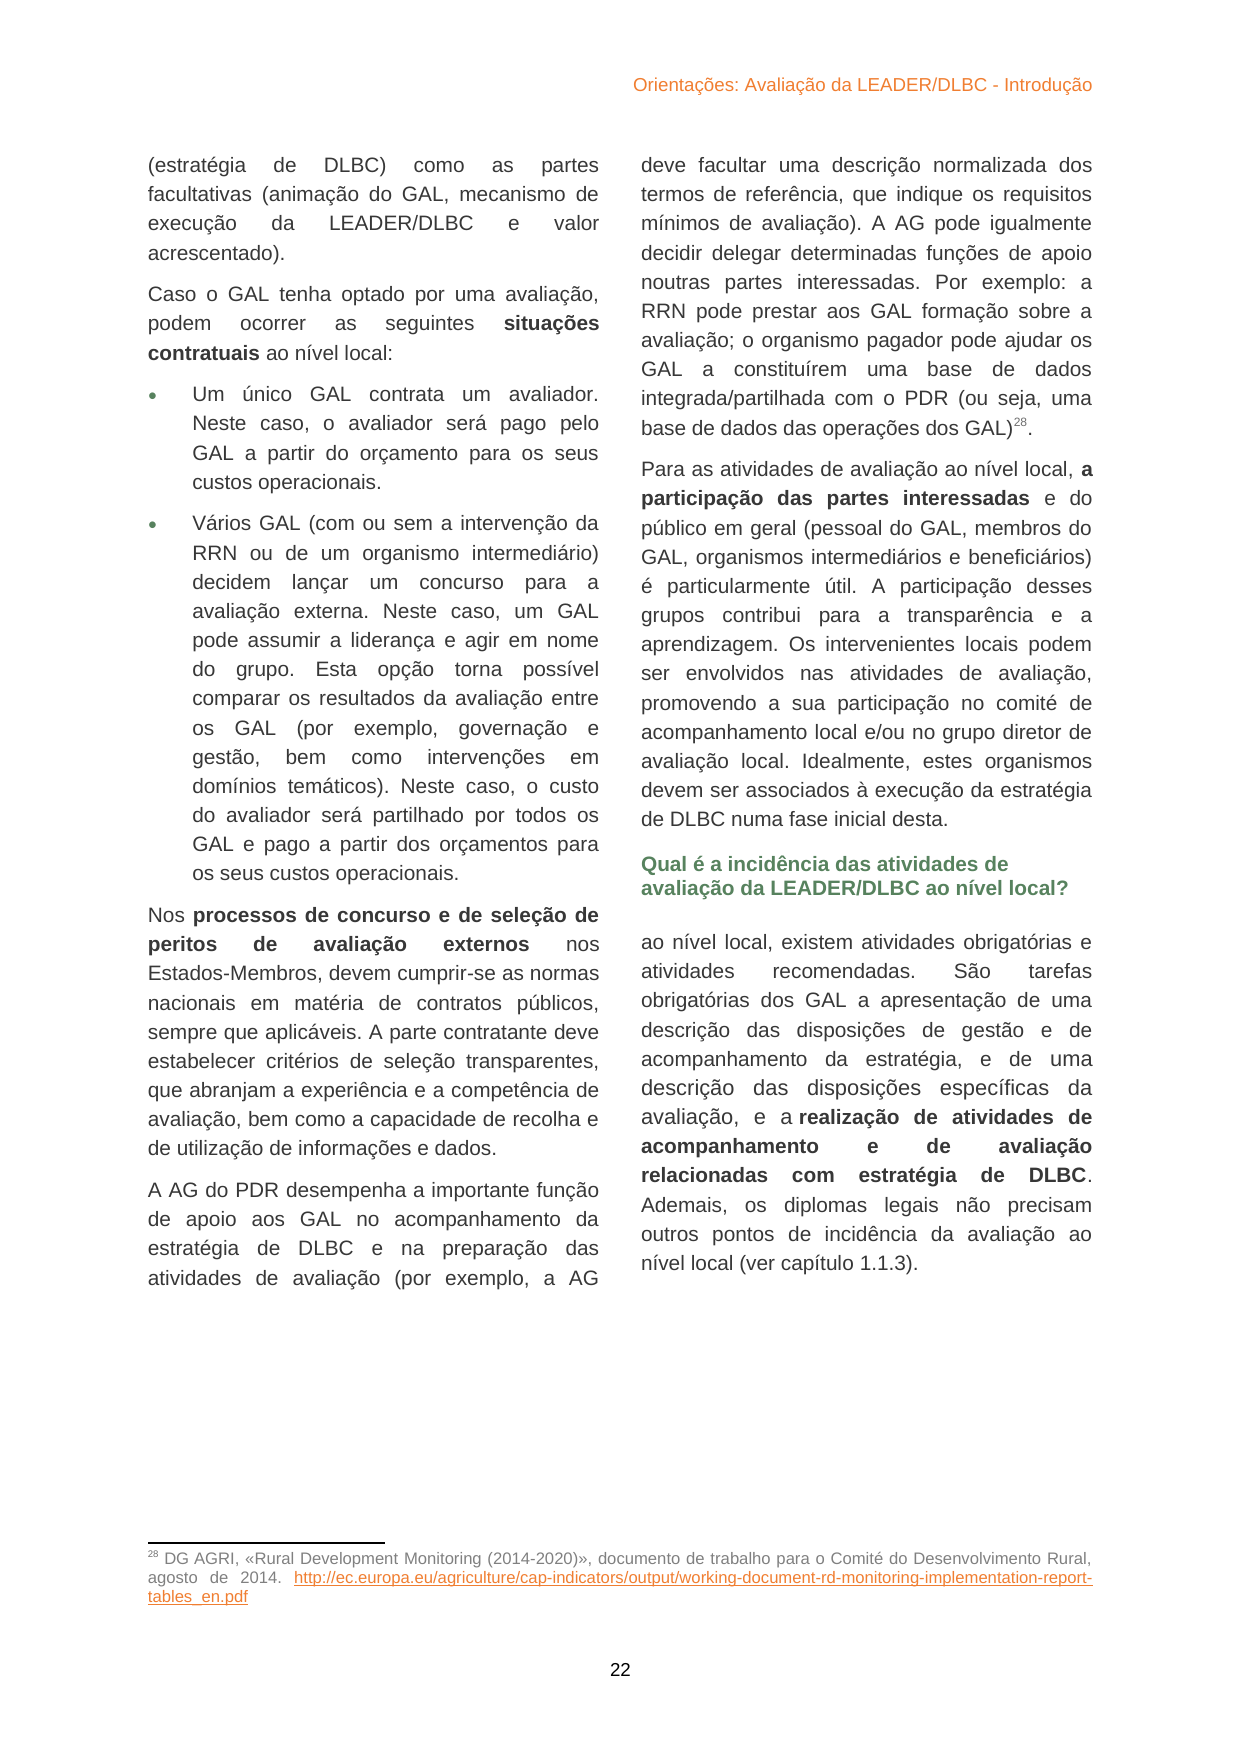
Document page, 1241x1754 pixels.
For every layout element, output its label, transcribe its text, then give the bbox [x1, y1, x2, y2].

text A AG do PDR desempenha a importante função de apoio aos GAL no acompanhamento da estratégia de DLBC e na preparação das atividades de avaliação (por exemplo, a AG deve facultar uma descrição normalizada dos termos de referência, que indique os requisitos mínimos de avaliação). A AG pode igualmente decidir delegar determinadas funções de apoio noutras partes interessadas. Por exemplo: a RRN pode prestar aos GAL formação sobre a avaliação; o organismo pagador pode ajudar os GAL a constituírem uma base de dados integrada/partilhada com o PDR (ou seja, uma base de dados das operações dos GAL). [148, 1173, 599, 1289]
subtitle Qual é a incidência das atividades de avaliação da LEADER/DLBC ao nível local? [641, 852, 1092, 900]
list Vários GAL (com ou sem a intervenção da RRN ou de um organismo intermediário) decidem lançar um concurso para a avaliação externa. Neste caso, um GAL pode assumir a liderança e agir em nome do grupo. Esta opção torna possível comparar os resultados da avaliação entre os GAL (por exemplo, governação e gestão, bem como intervenções em domínios temáticos). Neste caso, o custo do avaliador será partilhado por todos os GAL e pago a partir dos orçamentos para os seus custos operacionais. [148, 506, 599, 885]
text ao nível local, existem atividades obrigatórias e atividades recomendadas. São tarefas obrigatórias dos GAL a apresentação de uma descrição das disposições de gestão e de acompanhamento da estratégia, e de uma descrição das disposições específicas da avaliação, e a realização de atividades de acompanhamento e de avaliação relacionadas com estratégia de DLBC. Ademais, os diplomas legais não precisam outros pontos de incidência da avaliação ao nível local (ver capítulo 1.1.3). [641, 925, 1092, 1275]
text Para as atividades de avaliação ao nível local, a participação das partes interessadas e do público em geral (pessoal do GAL, membros do GAL, organismos intermediários e beneficiários) é particularmente útil. A participação desses grupos contribui para a transparência e a aprendizagem. Os intervenientes locais podem ser envolvidos nas atividades de avaliação, promovendo a sua participação no comité de acompanhamento local e/ou no grupo diretor de avaliação local. Idealmente, estes organismos devem ser associados à execução da estratégia de DLBC numa fase inicial desta. [641, 452, 1092, 831]
list Caso o GAL tenha optado por uma avaliação, podem ocorrer as seguintes situações contratuais ao nível local: [148, 277, 599, 364]
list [148, 148, 599, 264]
list Um único GAL contrata um avaliador. Neste caso, o avaliador será pago pelo GAL a partir do orçamento para os seus custos operacionais. [148, 377, 599, 493]
text Nos processos de concurso e de seleção de peritos de avaliação externos nos Estados-Membros, devem cumprir-se as normas nacionais em matéria de contratos públicos, sempre que aplicáveis. A parte contratante deve estabelecer critérios de seleção transparentes, que abranjam a experiência e a competência de avaliação, bem como a capacidade de recolha e de utilização de informações e dados. [148, 898, 599, 1160]
text A AG do PDR desempenha a importante função de apoio aos GAL no acompanhamento da estratégia de DLBC e na preparação das atividades de avaliação (por exemplo, a AG deve facultar uma descrição normalizada dos termos de referência, que indique os requisitos mínimos de avaliação). A AG pode igualmente decidir delegar determinadas funções de apoio noutras partes interessadas. Por exemplo: a RRN pode prestar aos GAL formação sobre a avaliação; o organismo pagador pode ajudar os GAL a constituírem uma base de dados integrada/partilhada com o PDR (ou seja, uma base de dados das operações dos GAL). [641, 148, 1092, 439]
